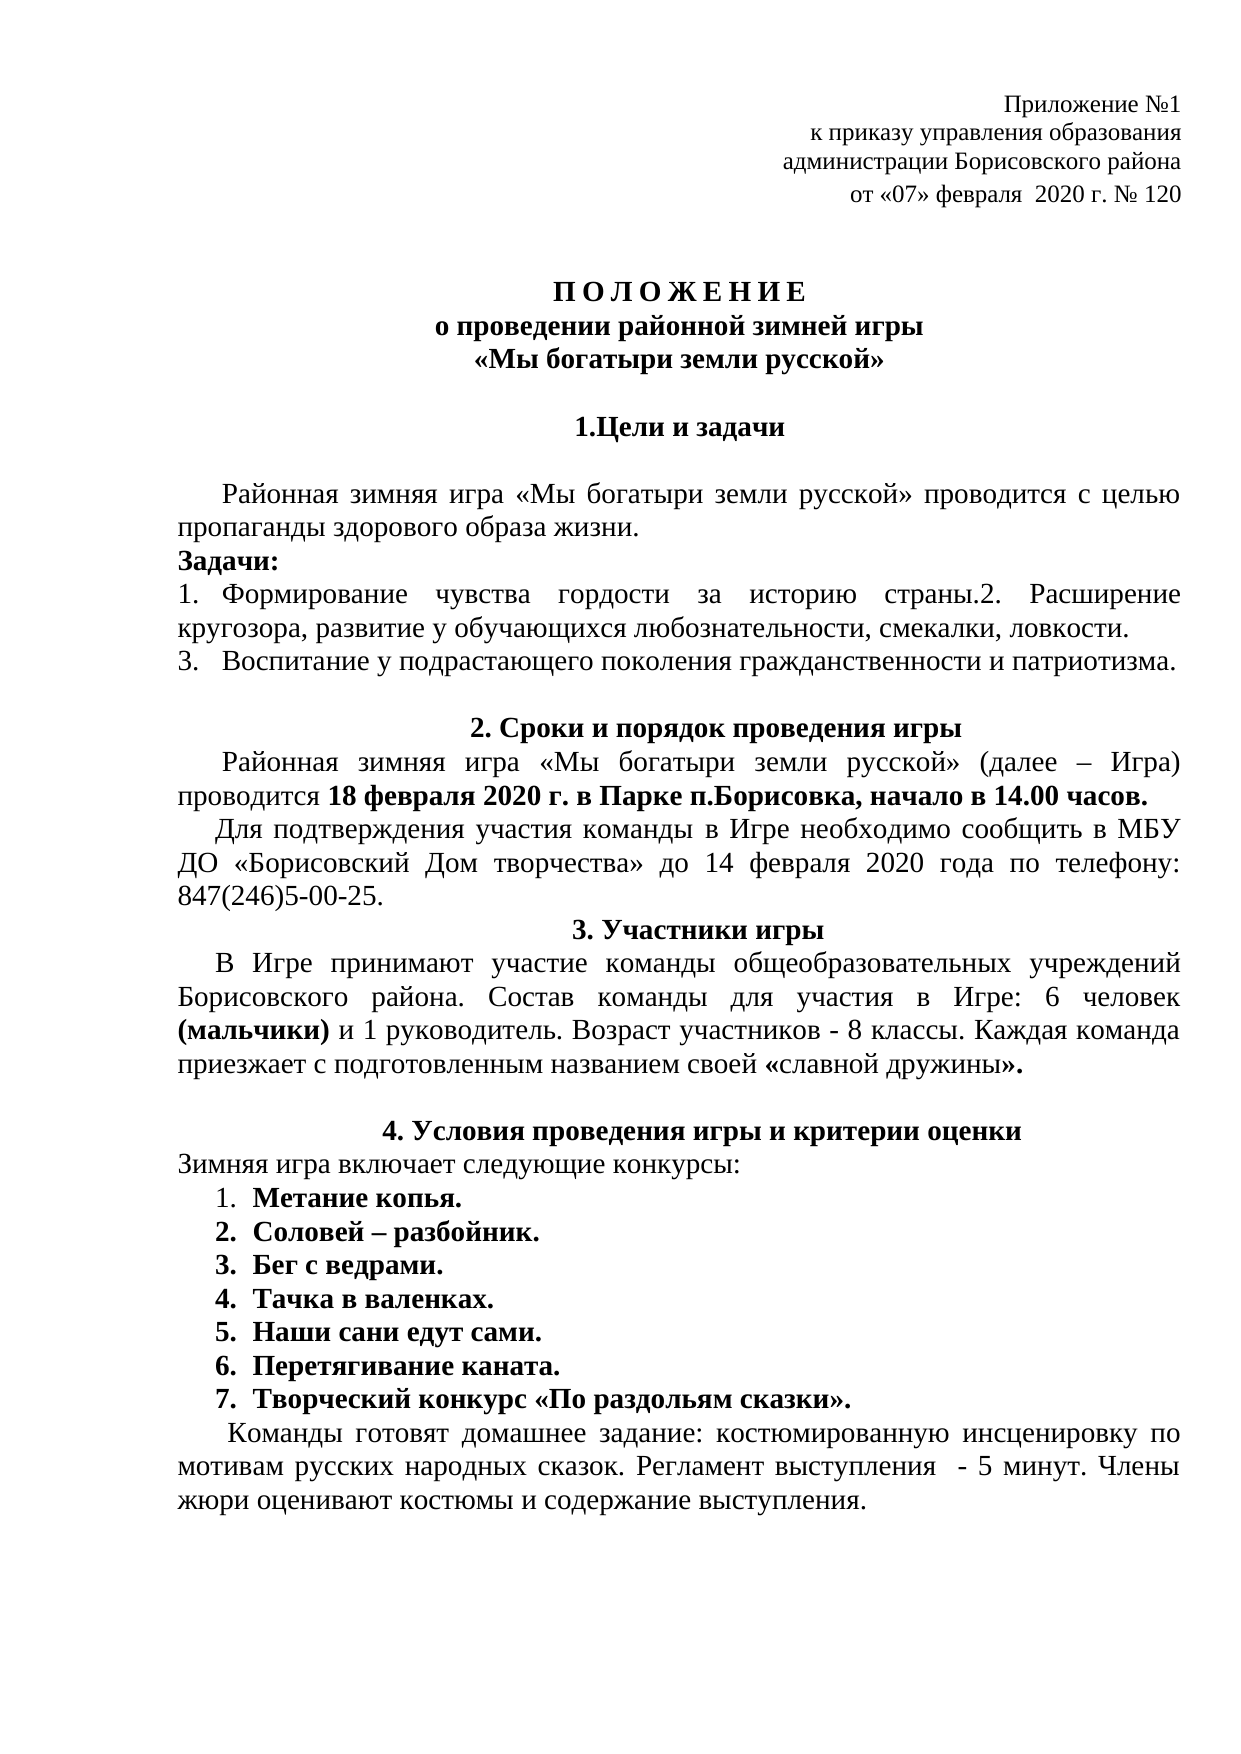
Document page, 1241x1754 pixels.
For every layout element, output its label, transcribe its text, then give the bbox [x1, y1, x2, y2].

text к приказу управления образования [177, 117, 1181, 146]
text 4. Тачка в валенках. [215, 1281, 1182, 1314]
text Задачи: [177, 543, 1181, 576]
text Команды готовят домашнее задание: костюмированную инсценировку по мотивам русских народных сказок. Регламент выступления - 5 минут. Члены жюри оценивают костюмы и содержание выступления. [177, 1415, 1181, 1516]
text 2. Сроки и порядок проведения игры [251, 711, 1181, 744]
text Районная зимняя игра «Мы богатыри земли русской» (далее – Игра) проводится 18 февраля 2020 г. в Парке п.Борисовка, начало в 14.00 часов. [177, 744, 1181, 811]
text 6. Перетягивание каната. [215, 1348, 1182, 1381]
text от «07» февраля 2020 г. № 120 [177, 179, 1181, 208]
text 3. Участники игры [177, 912, 1181, 945]
list Метание копья. [215, 1180, 1182, 1214]
text ПОЛОЖЕНИЕ [177, 274, 1181, 308]
text 3. Воспитание у подрастающего поколения гражданственности и патриотизма. [177, 643, 1182, 677]
text администрации Борисовского района [177, 146, 1181, 175]
text Для подтверждения участия команды в Игре необходимо сообщить в МБУ ДО «Борисовский Дом творчества» до 14 февраля 2020 года по телефону: 847(246)5-00-25. [177, 811, 1181, 912]
text 3. Бег с ведрами. [177, 1247, 1181, 1281]
text 1. Формирование чувства гордости за историю страны.2. Расширение кругозора, развитие у обучающихся любознательности, смекалки, ловкости. [177, 576, 1181, 643]
text Приложение №1 [177, 89, 1181, 117]
text 1.Цели и задачи [177, 409, 1182, 442]
text 5. Наши сани едут сами. [215, 1314, 1182, 1348]
text В Игре принимают участие команды общеобразовательных учреждений Борисовского района. Состав команды для участия в Игре: 6 человек (мальчики) и 1 руководитель. Возраст участников - 8 классы. Каждая команда приезжает с подготовленным названием своей «славной дружины». [177, 945, 1181, 1079]
text Районная зимняя игра «Мы богатыри земли русской» проводится с целью пропаганды здорового образа жизни. [177, 476, 1181, 543]
text о проведении районной зимней игры [177, 308, 1181, 342]
text «Мы богатыри земли русской» [177, 342, 1181, 375]
text 7. Творческий конкурс «По раздольям сказки». [177, 1381, 1181, 1415]
text Зимняя игра включает следующие конкурсы: [177, 1147, 1182, 1180]
text 2. Соловей – разбойник. [215, 1214, 1182, 1247]
text 4. Условия проведения игры и критерии оценки [177, 1113, 1181, 1147]
